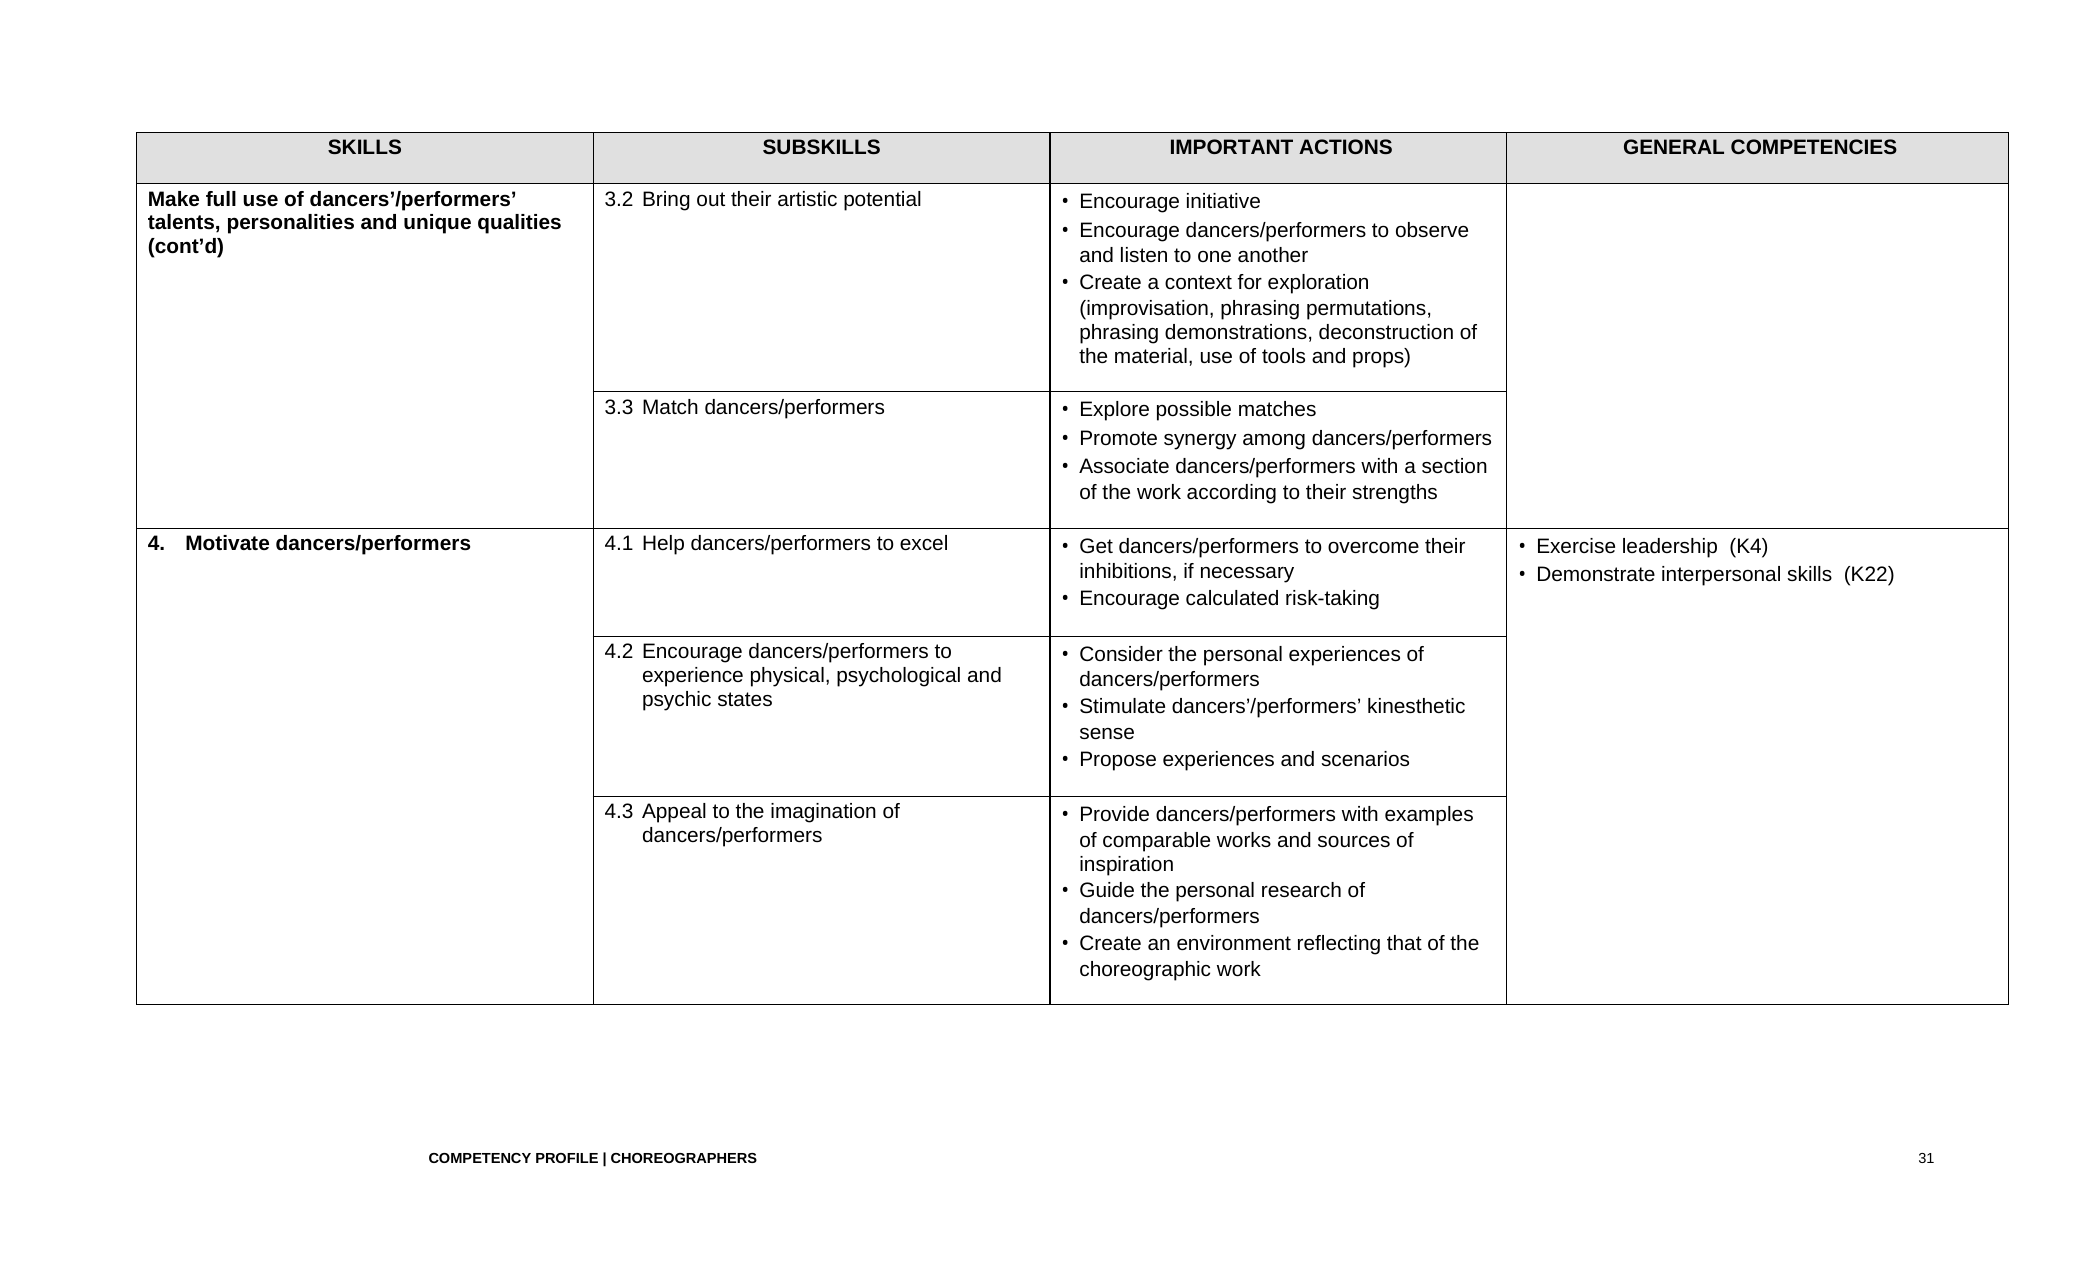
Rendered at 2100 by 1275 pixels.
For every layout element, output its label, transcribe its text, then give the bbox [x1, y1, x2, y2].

table_header GENERAL COMPETENCIES [1507, 133, 2008, 183]
table_cell Appeal to the imagination of dancers/performers [594, 797, 1049, 1004]
table_cell Encourage initiative Encourage dancers/performers to observe and listen to one another Create a context for exploration (improvisation, phrasing permutations, phrasing demonstrations, deconstruction of the material, use of tools and props) [1051, 184, 1506, 391]
table_cell Explore possible matches Promote synergy among dancers/performers Associate dancers/performers with a section of the work according to their strengths [1051, 392, 1506, 528]
table_cell Match dancers/performers [594, 392, 1049, 528]
table_cell Consider the personal experiences of dancers/performers Stimulate dancers’/performers’ kinesthetic sense Propose experiences and scenarios [1051, 637, 1506, 796]
table_header SUBSKILLS [594, 133, 1049, 183]
table_cell Provide dancers/performers with examples of comparable works and sources of inspiration Guide the personal research of dancers/performers Create an environment reflecting that of the choreographic work [1051, 797, 1506, 1004]
table_header SKILLS [137, 133, 593, 183]
table_cell [1507, 184, 2008, 528]
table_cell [1507, 529, 2008, 1004]
table_cell Help dancers/performers to excel [594, 529, 1049, 636]
table_cell Encourage dancers/performers to experience physical, psychological and psychic states [594, 637, 1049, 796]
table_cell Bring out their artistic potential [594, 184, 1049, 391]
table_cell Motivate dancers/performers [137, 529, 593, 1004]
table_cell Make full use of dancers’/performers’ talents, personalities and unique qualities (cont’d) [137, 184, 593, 528]
table_cell Get dancers/performers to overcome their inhibitions, if necessary Encourage calculated risk-taking [1051, 529, 1506, 636]
table_header IMPORTANT ACTIONS [1051, 133, 1506, 183]
